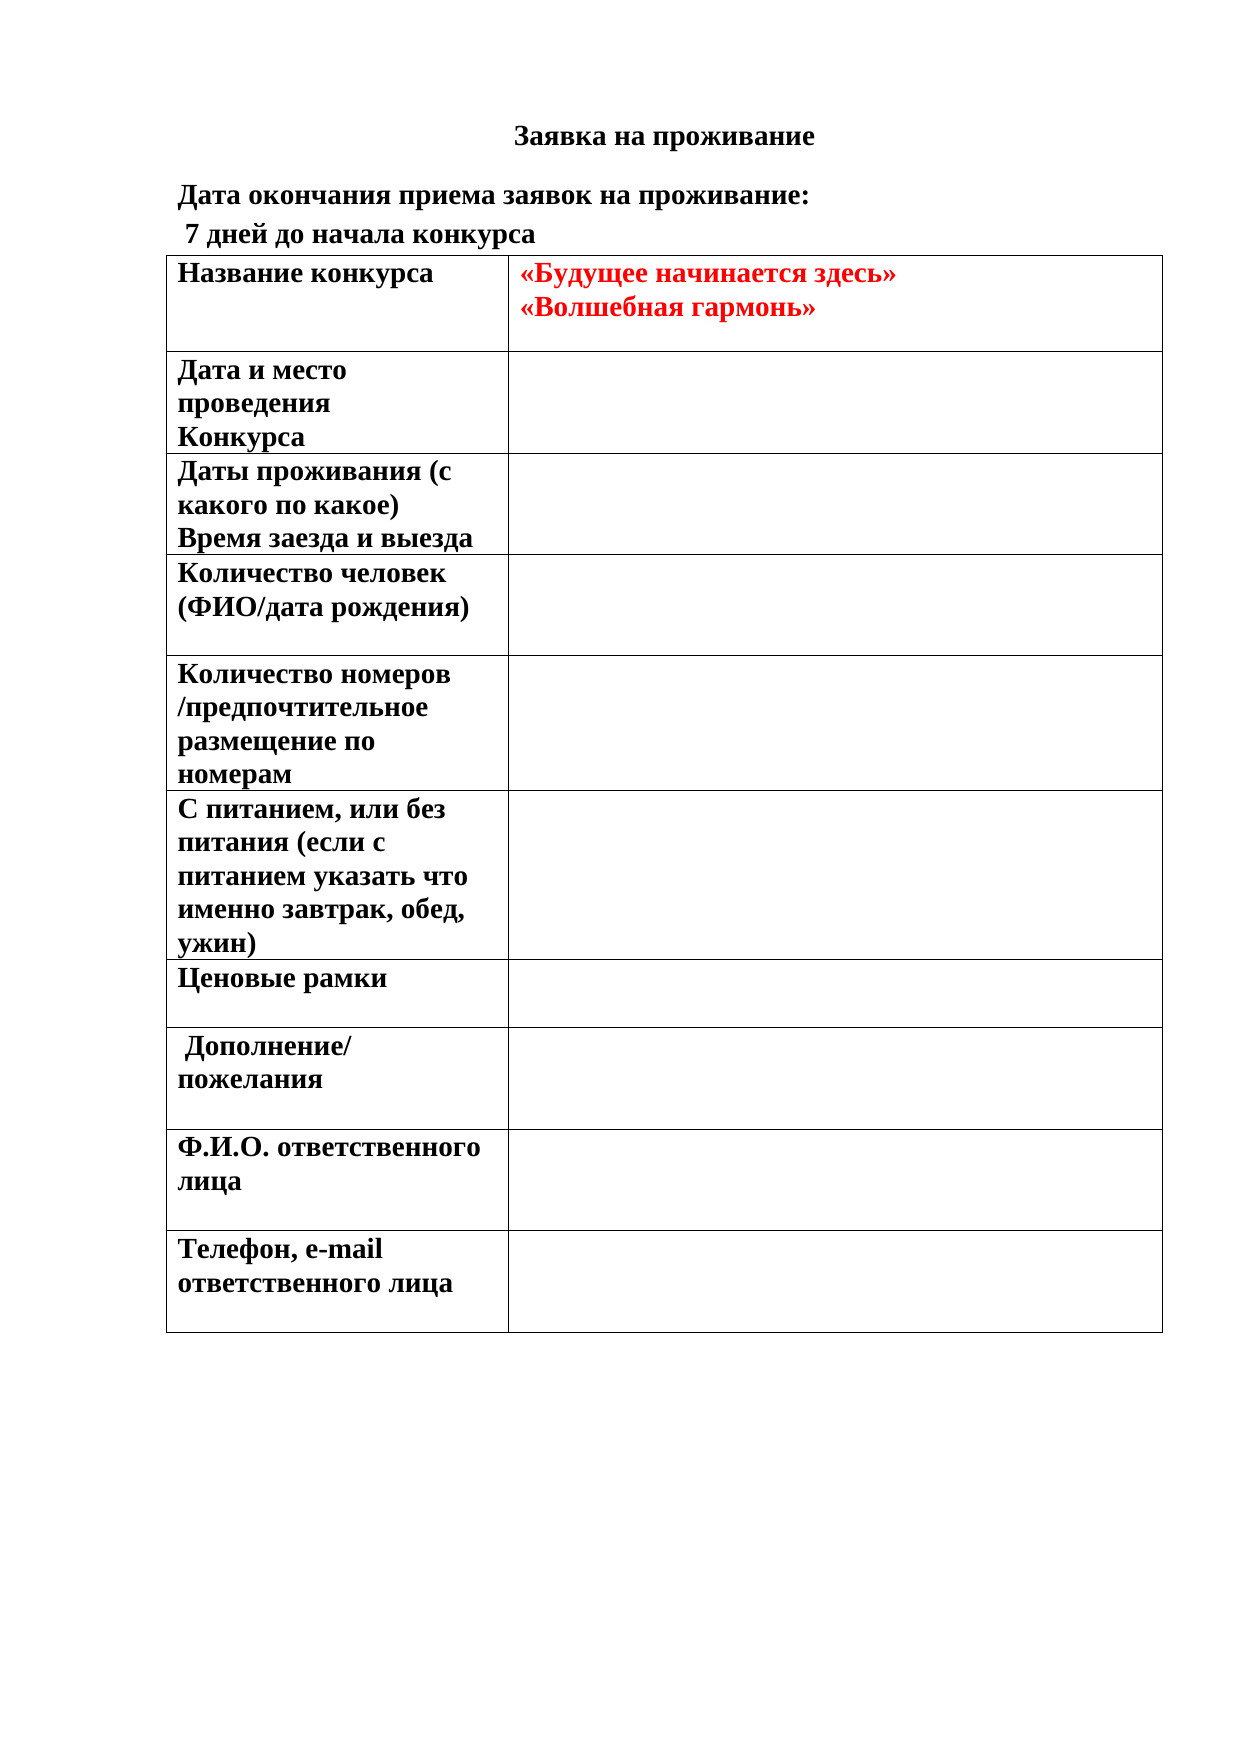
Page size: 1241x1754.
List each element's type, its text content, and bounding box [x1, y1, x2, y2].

text Дата окончания приема заявок на проживание: [177, 177, 1152, 211]
table_cell [509, 1231, 1162, 1332]
table_cell Дата и место проведения Конкурса [167, 352, 508, 452]
table_cell [509, 791, 1162, 959]
table_cell Дополнение/пожелания [167, 1028, 508, 1128]
table_cell С питанием, или без питания (если с питанием указать что именно завтрак, обед, ужин) [167, 791, 508, 959]
table_cell [509, 1130, 1162, 1230]
table_cell [509, 555, 1162, 655]
text Заявка на проживание [177, 118, 1152, 152]
table_cell [509, 960, 1162, 1027]
table_header Название конкурса [167, 256, 508, 351]
table_cell [509, 1028, 1162, 1128]
text 7 дней до начала конкурса [177, 216, 1152, 249]
table_cell Ценовые рамки [167, 960, 508, 1027]
table_cell Телефон, e-mail ответственного лица [167, 1231, 508, 1332]
table_header «Будущее начинается здесь» «Волшебная гармонь» [509, 256, 1162, 351]
table_cell Даты проживания (с какого по какое) Время заезда и выезда [167, 454, 508, 554]
table_cell Количество человек (ФИО/дата рождения) [167, 555, 508, 655]
table_cell Количество номеров /предпочтительное размещение по номерам [167, 656, 508, 790]
table_cell [509, 656, 1162, 790]
table_cell [509, 454, 1162, 554]
table_cell Ф.И.О. ответственного лица [167, 1130, 508, 1230]
table_cell [509, 352, 1162, 452]
